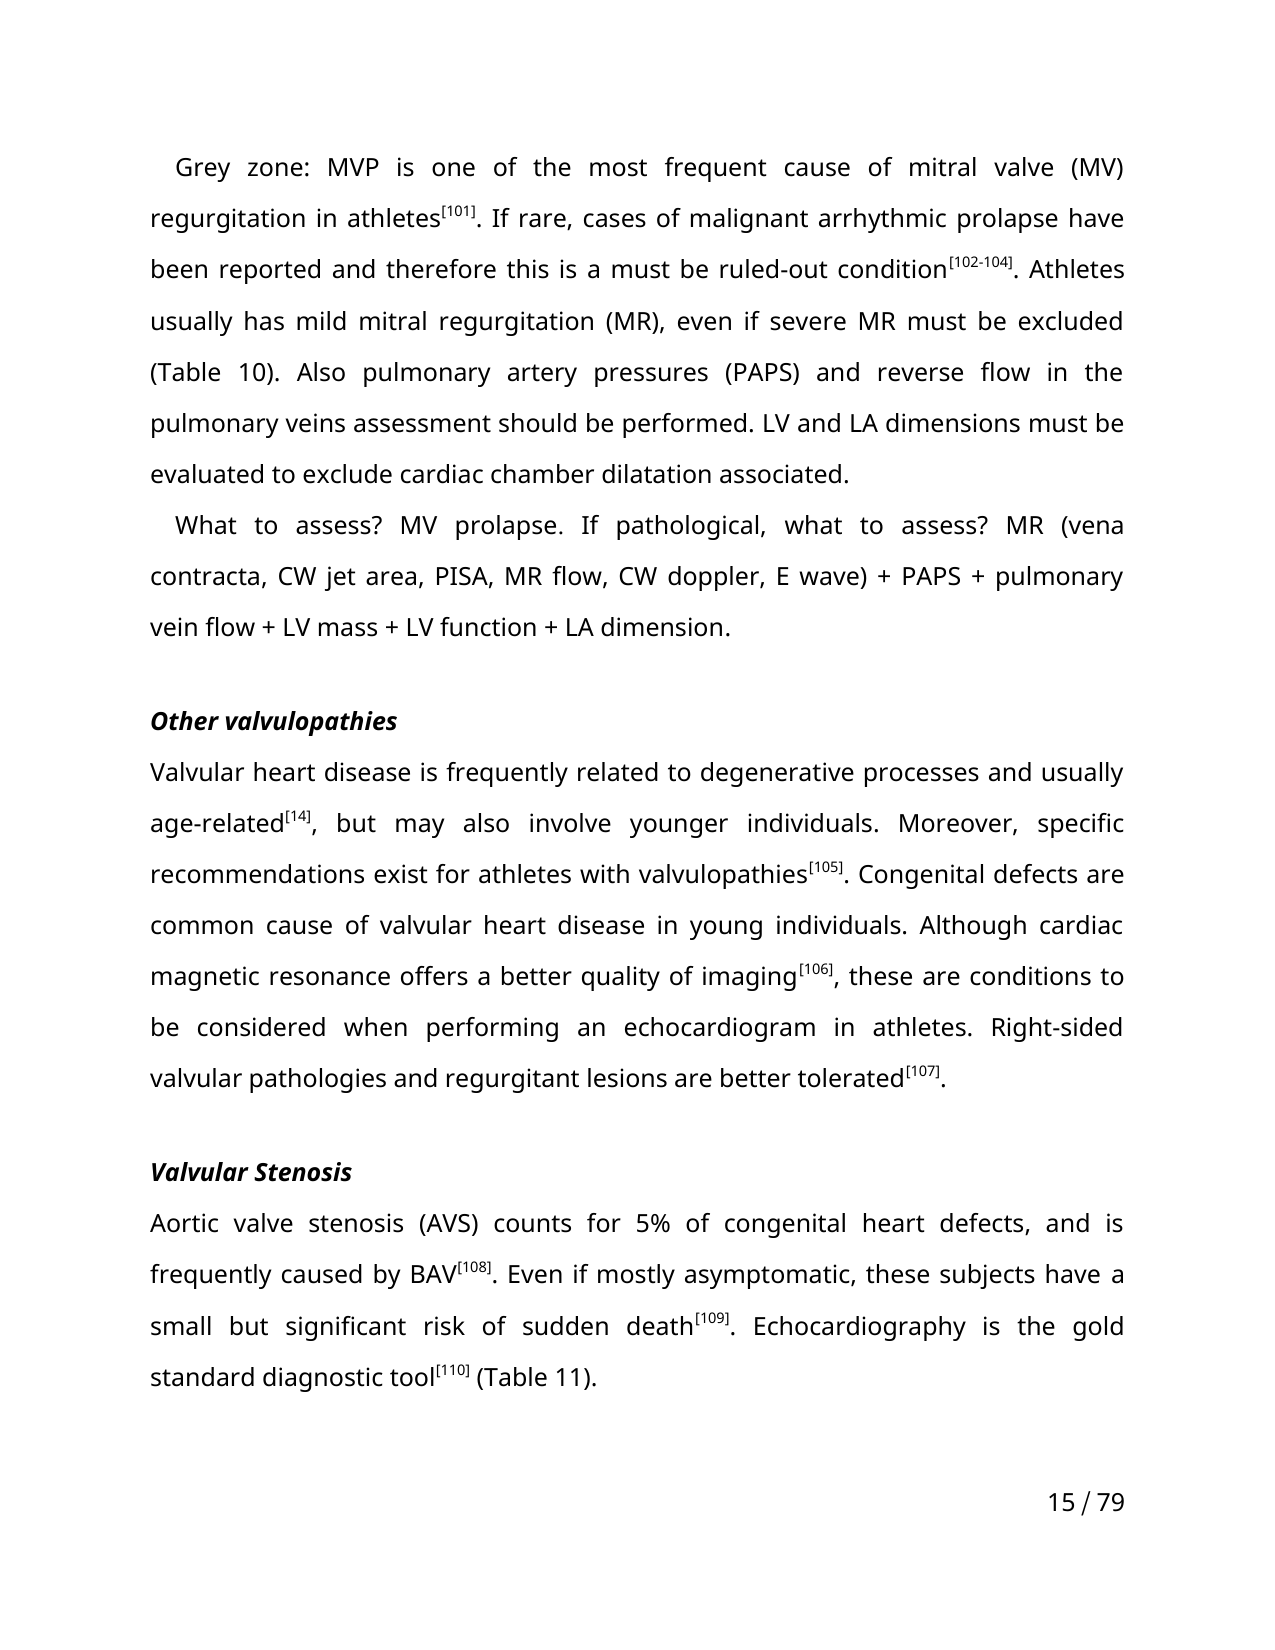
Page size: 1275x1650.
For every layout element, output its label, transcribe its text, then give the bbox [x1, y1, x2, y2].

text Valvular Stenosis [150, 1155, 1125, 1189]
text Other valvulopathies [150, 703, 1125, 738]
text What to assess? MV prolapse. If pathological, what to assess? MR (vena contracta, CW jet area, PISA, MR flow, CW doppler, E wave) + PAPS + pulmonary vein flow + LV mass + LV function + LA dimension. [150, 507, 1125, 643]
text Grey zone: MVP is one of the most frequent cause of mitral valve (MV) regurgitation in athletes[101]. If rare, cases of malignant arrhythmic prolapse have been reported and therefore this is a must be ruled-out condition[102-104]. Athletes usually has mild mitral regurgitation (MR), even if severe MR must be excluded (Table 10). Also pulmonary artery pressures (PAPS) and reverse flow in the pulmonary veins assessment should be performed. LV and LA dimensions must be evaluated to exclude cardiac chamber dilatation associated. [150, 150, 1125, 490]
text Valvular heart disease is frequently related to degenerative processes and usually age-related[14], but may also involve younger individuals. Moreover, specific recommendations exist for athletes with valvulopathies[105]. Congenital defects are common cause of valvular heart disease in young individuals. Although cardiac magnetic resonance offers a better quality of imaging[106], these are conditions to be considered when performing an echocardiogram in athletes. Right-sided valvular pathologies and regurgitant lesions are better tolerated[107]. [150, 754, 1125, 1095]
text Aortic valve stenosis (AVS) counts for 5% of congenital heart defects, and is frequently caused by BAV[108]. Even if mostly asymptomatic, these subjects have a small but significant risk of sudden death[109]. Echocardiography is the gold standard diagnostic tool[110] (Table 11). [150, 1240, 1125, 1393]
